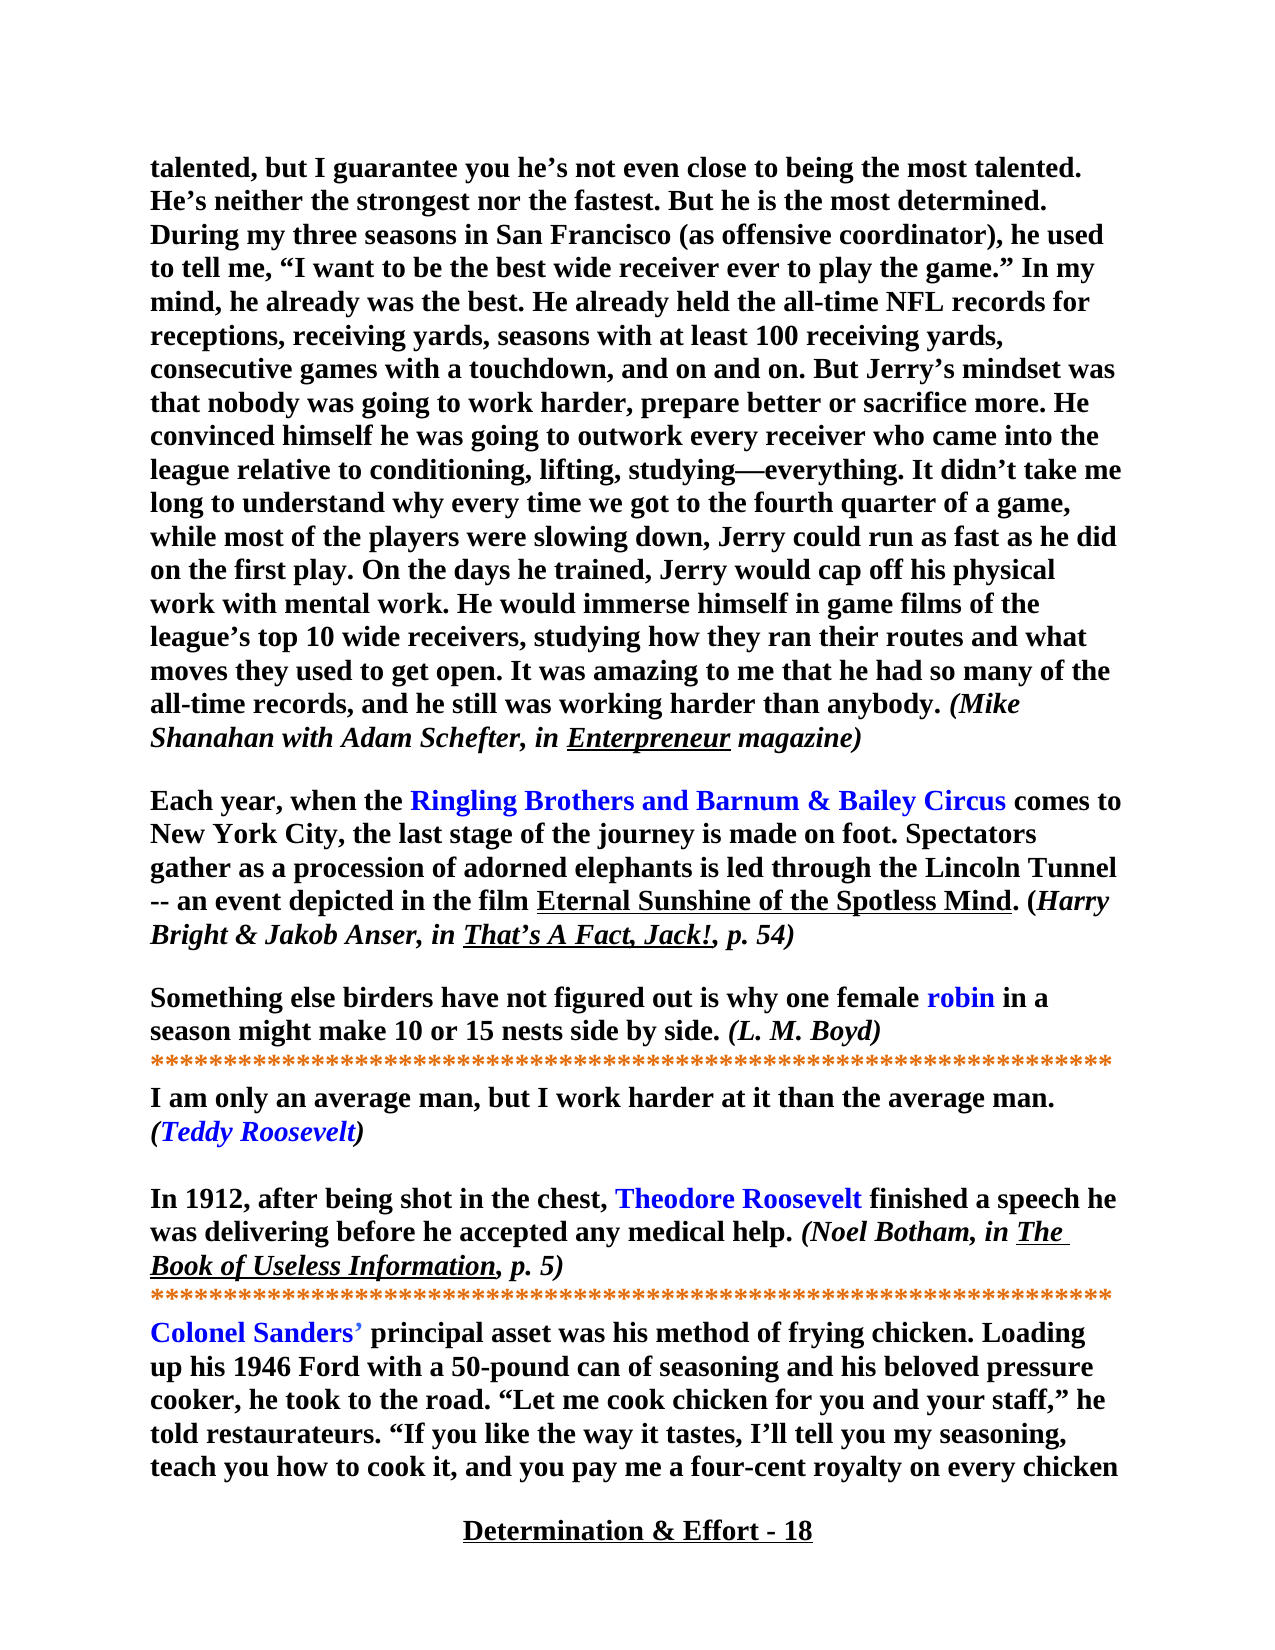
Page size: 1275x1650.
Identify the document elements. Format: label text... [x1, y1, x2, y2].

text ****************************************************************** [150, 1047, 1125, 1080]
text In 1912, after being shot in the chest, Theodore Roosevelt finished a speech he was delivering before he accepted any medical help. (Noel Botham, in The Book of Useless Information, p. 5) [150, 1181, 1125, 1282]
text Each year, when the Ringling Brothers and Barnum & Bailey Circus comes to New York City, the last stage of the journey is made on foot. Spectators gather as a procession of adorned elephants is led through the Lincoln Tunnel -- an event depicted in the film Eternal Sunshine of the Spotless Mind. (Harry Bright & Jakob Anser, in That’s A Fact, Jack!, p. 54) [150, 783, 1125, 951]
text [150, 150, 1125, 754]
text ****************************************************************** [150, 1282, 1125, 1315]
text Something else birders have not figured out is why one female robin in a season might make 10 or 15 nests side by side. (L. M. Boyd) [150, 980, 1125, 1047]
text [150, 1315, 1125, 1483]
text I am only an average man, but I work harder at it than the average man. (Teddy Roosevelt) [150, 1080, 1125, 1147]
